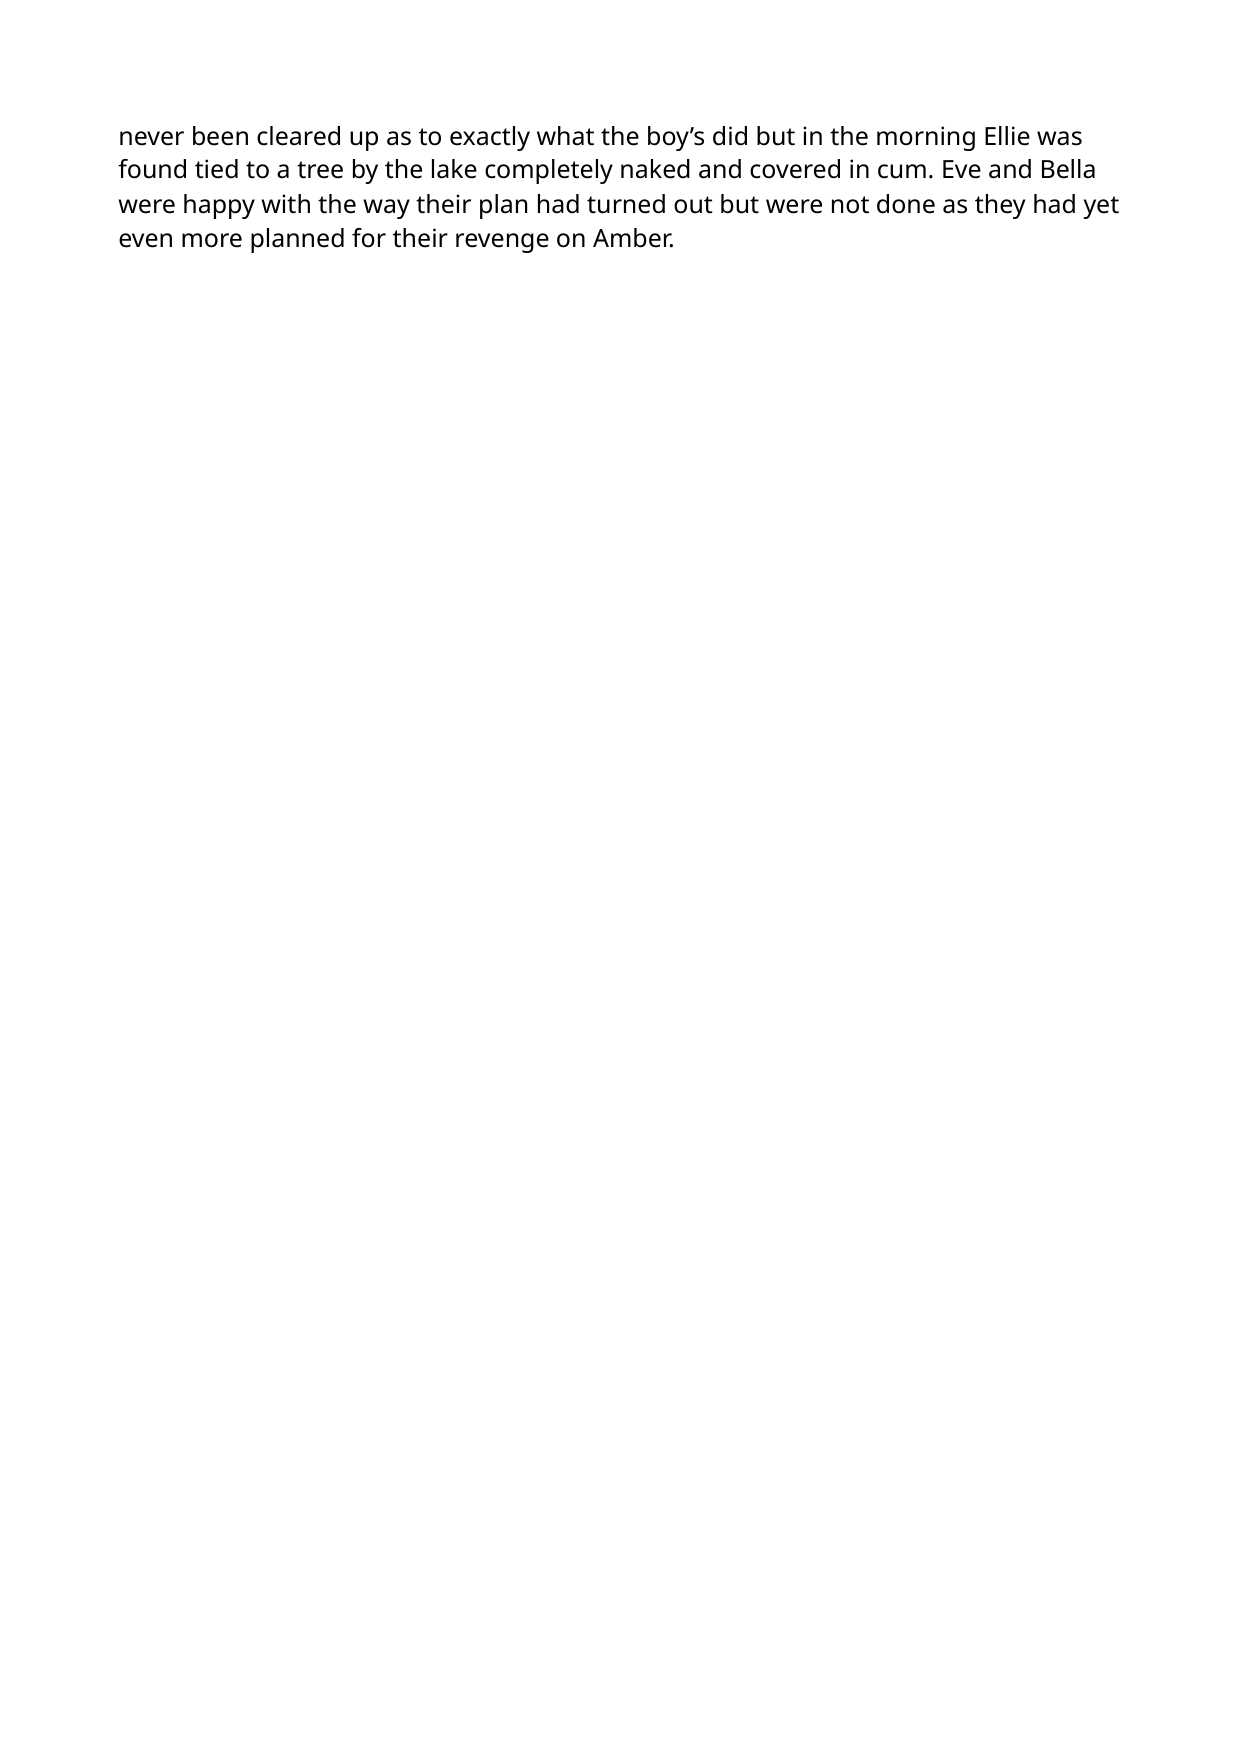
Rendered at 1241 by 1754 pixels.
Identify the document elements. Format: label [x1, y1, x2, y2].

text [118, 118, 1122, 254]
